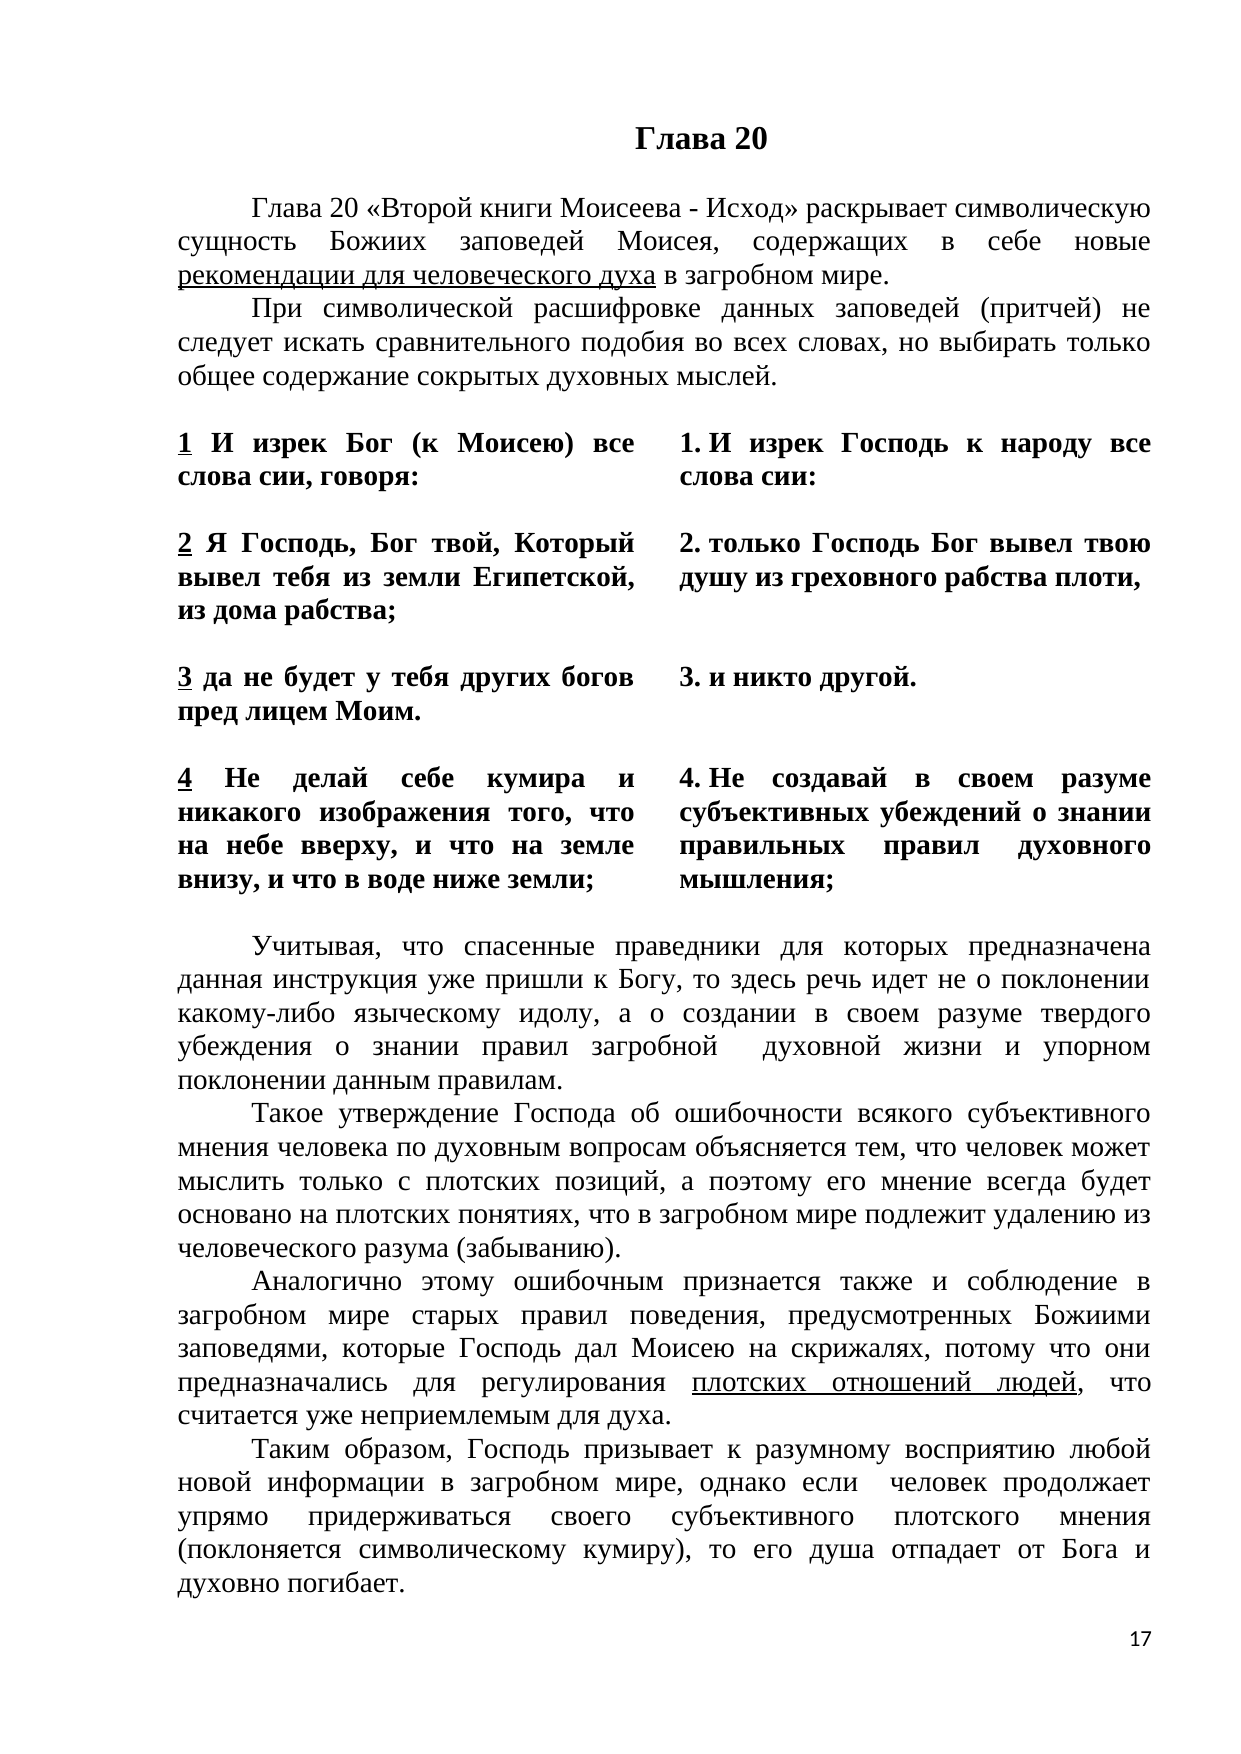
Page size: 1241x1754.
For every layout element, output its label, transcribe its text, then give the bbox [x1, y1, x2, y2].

text Учитывая, что спасенные праведники для которых предназначена данная инструкция уже пришли к Богу, то здесь речь идет не о поклонении какому-либо языческому идолу, а о создании в своем разуме твердого убеждения о знании правил загробной духовной жизни и упорном поклонении данным правилам. [177, 928, 1152, 1096]
text Аналогично этому ошибочным признается также и соблюдение в загробном мире старых правил поведения, предусмотренных Божиими заповедями, которые Господь дал Моисею на скрижалях, потому что они предназначались для регулирования плотских отношений людей, что считается уже неприемлемым для духа. [177, 1263, 1152, 1431]
table_header только Господь Бог вывел твою душу из греховного рабства плоти, и никто другой. Не создавай в своем разуме субъективных убеждений о знании правильных правил духовного мышления; [664, 525, 1163, 894]
table_header 1 И изрек Бог (к Моисею) все слова сии, говоря: [166, 425, 664, 492]
text Такое утверждение Господа об ошибочности всякого субъективного мнения человека по духовным вопросам объясняется тем, что человек может мыслить только с плотских позиций, а поэтому его мнение всегда будет основано на плотских понятиях, что в загробном мире подлежит удалению из человеческого разума (забыванию). [177, 1096, 1152, 1263]
table_header И изрек Господь к народу все слова сии: [664, 425, 1163, 492]
table_header 2 Я Господь, Бог твой, Который вывел тебя из земли Египетской, из дома рабства; 3 да не будет у тебя других богов пред лицем Моим. 4 Не делай себе кумира и никакого изображения того, что на небе вверху, и что на земле внизу, и что в воде ниже земли; [166, 525, 664, 894]
text Глава 20 [177, 118, 1152, 156]
text При символической расшифровке данных заповедей (притчей) не следует искать сравнительного подобия во всех словах, но выбирать только общее содержание сокрытых духовных мыслей. [177, 291, 1152, 391]
text Таким образом, Господь призывает к разумному восприятию любой новой информации в загробном мире, однако если человек продолжает упрямо придерживаться своего субъективного плотского мнения (поклоняется символическому кумиру), то его душа отпадает от Бога и духовно погибает. [177, 1431, 1152, 1599]
text Глава 20 «Второй книги Моисеева - Исход» раскрывает символическую сущность Божиих заповедей Моисея, содержащих в себе новые рекомендации для человеческого духа в загробном мире. [177, 190, 1152, 291]
